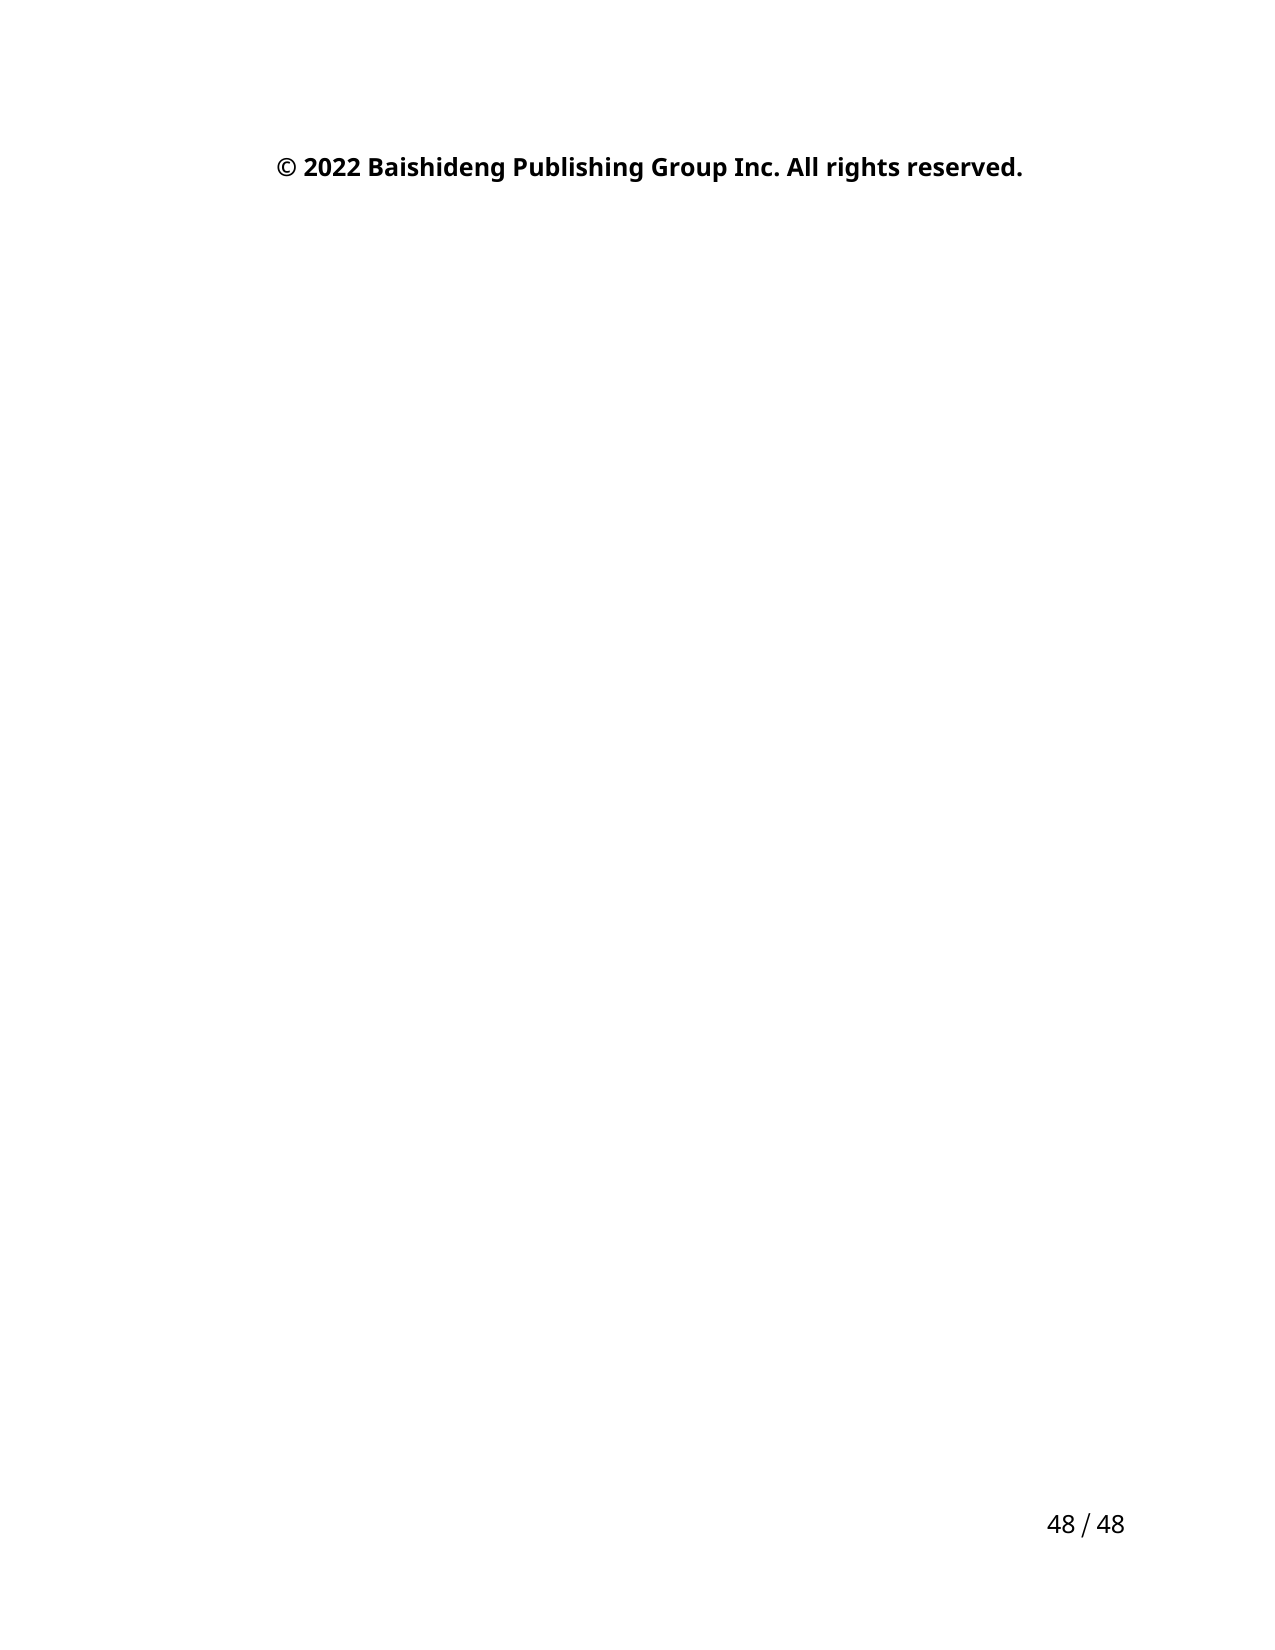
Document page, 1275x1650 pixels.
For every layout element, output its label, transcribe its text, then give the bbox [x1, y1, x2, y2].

text © 2022 Baishideng Publishing Group Inc. All rights reserved. [175, 150, 1125, 184]
